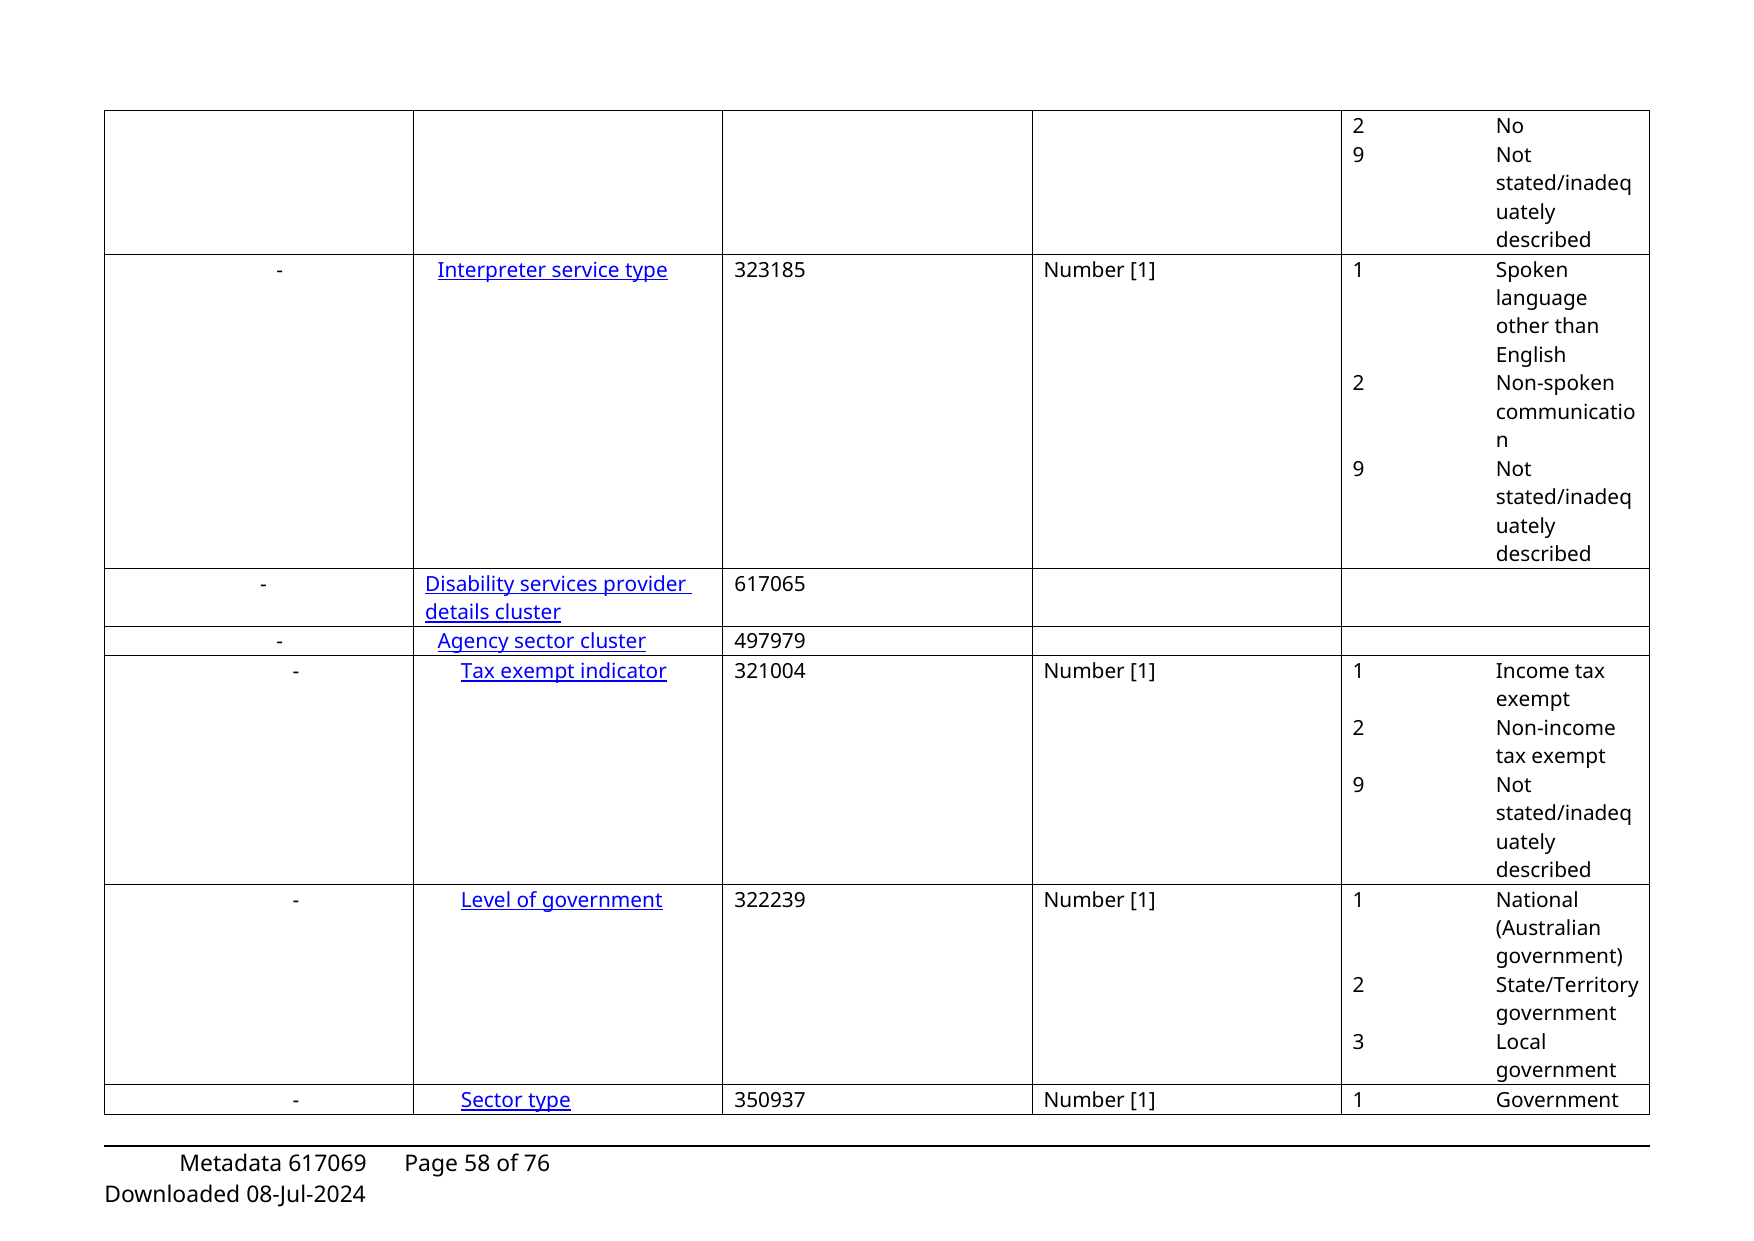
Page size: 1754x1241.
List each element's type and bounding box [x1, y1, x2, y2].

table_header [723, 627, 1032, 655]
table_header [105, 569, 413, 626]
table_header [1342, 569, 1649, 626]
table_header [105, 1085, 413, 1114]
table_header [1342, 255, 1649, 568]
table_header [414, 569, 722, 626]
table_header [1033, 255, 1341, 568]
table_header [1033, 885, 1341, 1084]
table_header [105, 656, 413, 884]
table_header [414, 656, 722, 884]
table_header [1033, 111, 1341, 254]
table_header [723, 885, 1032, 1084]
table_header [1033, 627, 1341, 655]
table_header [723, 1085, 1032, 1114]
table_header [414, 627, 722, 655]
table_header [414, 885, 722, 1084]
table_header [1033, 656, 1341, 884]
table_header [1033, 1085, 1341, 1114]
table_header [105, 627, 413, 655]
table_header [1342, 627, 1649, 655]
table_header [105, 885, 413, 1084]
table_header [414, 255, 722, 568]
table_header [723, 111, 1032, 254]
table_header [723, 569, 1032, 626]
table_header [105, 111, 413, 254]
table_header [414, 111, 722, 254]
table_header [1342, 656, 1649, 884]
table_header [105, 255, 413, 568]
table_header [414, 1085, 722, 1114]
table_header [1342, 885, 1649, 1084]
table_header [1033, 569, 1341, 626]
table_header [723, 656, 1032, 884]
table_header [1342, 111, 1649, 254]
table_header [723, 255, 1032, 568]
table_header [1342, 1085, 1649, 1114]
